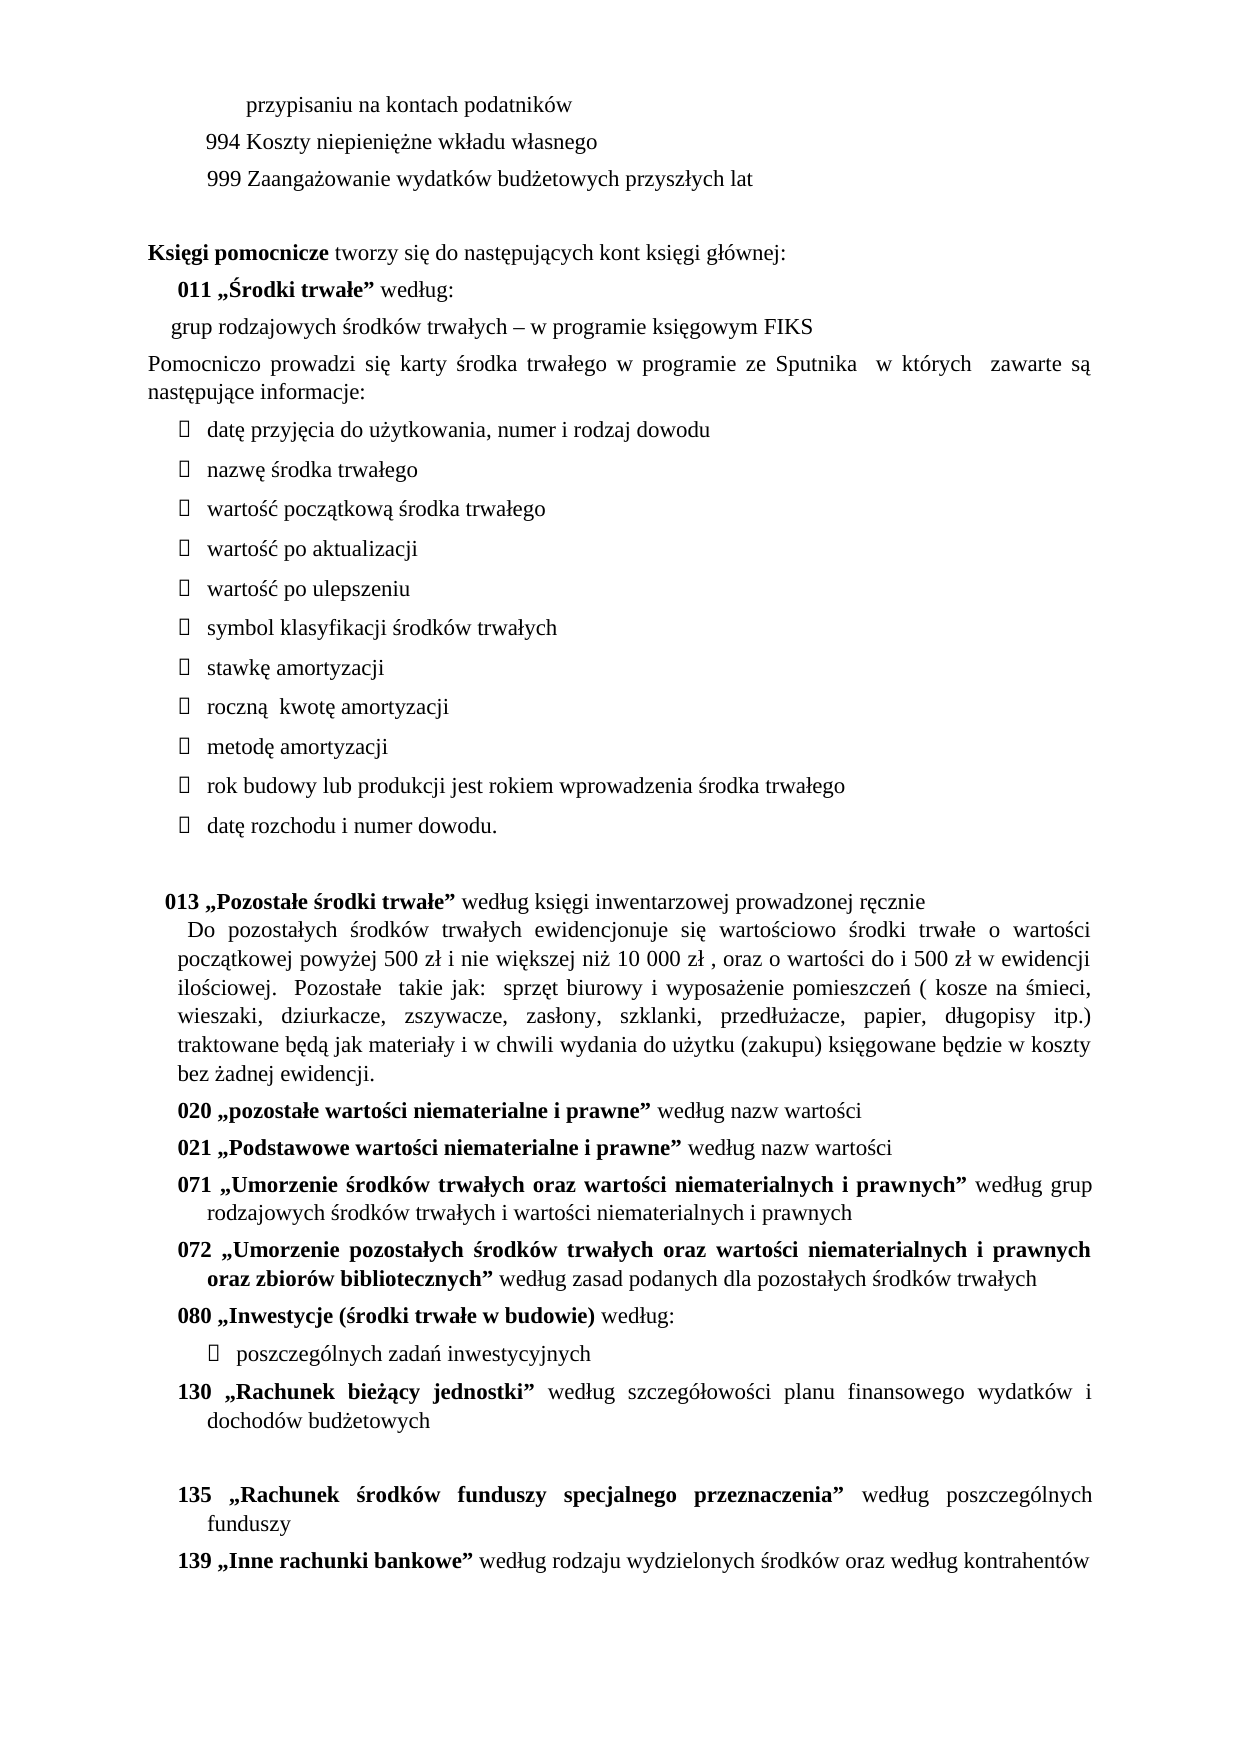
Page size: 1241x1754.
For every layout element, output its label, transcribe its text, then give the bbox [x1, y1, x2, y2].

text Pomocniczo prowadzi się karty środka trwałego w programie ze Sputnika w których zawarte są następujące informacje: [148, 347, 1093, 405]
text 020 „pozostałe wartości niematerialne i prawne” według nazw wartości [177, 1094, 1093, 1123]
text  symbol klasyfikacji środków trwałych [177, 611, 1093, 642]
text 135 „Rachunek środków funduszy specjalnego przeznaczenia” według poszczególnych funduszy [177, 1479, 1093, 1536]
text  roczną kwotę amortyzacji [177, 690, 1093, 721]
text  wartość początkową środka trwałego [177, 492, 1093, 523]
text 080 „Inwestycje (środki trwałe w budowie) według: [177, 1299, 1093, 1328]
text grup rodzajowych środków trwałych – w programie księgowym FIKS [148, 311, 1093, 339]
text przypisaniu na kontach podatników [177, 89, 1093, 117]
text Księgi pomocnicze tworzy się do następujących kont księgi głównej: [148, 237, 1093, 265]
text 999 Zaangażowanie wydatków budżetowych przyszłych lat [177, 163, 1093, 191]
text 013 „Pozostałe środki trwałe” według księgi inwentarzowej prowadzonej ręcznie [148, 886, 1093, 914]
text  wartość po aktualizacji [177, 532, 1093, 563]
text  wartość po ulepszeniu [177, 571, 1093, 603]
text  poszczególnych zadań inwestycyjnych [207, 1337, 1093, 1368]
text 994 Koszty niepieniężne wkładu własnego [177, 126, 1093, 154]
text 130 „Rachunek bieżący jednostki” według szczegółowości planu finansowego wydatków i dochodów budżetowych [177, 1376, 1093, 1433]
text 139 „Inne rachunki bankowe” według rodzaju wydzielonych środków oraz według kontrahentów [177, 1544, 1093, 1573]
text Do pozostałych środków trwałych ewidencjonuje się wartościowo środki trwałe o wartości początkowej powyżej 500 zł i nie większej niż 10 000 zł , oraz o wartości do i 500 zł w ewidencji ilościowej. Pozostałe takie jak: sprzęt biurowy i wyposażenie pomieszczeń ( kosze na śmieci, wieszaki, dziurkacze, zszywacze, zasłony, szklanki, przedłużacze, papier, długopisy itp.) traktowane będą jak materiały i w chwili wydania do użytku (zakupu) księgowane będzie w koszty bez żadnej ewidencji. [148, 914, 1093, 1086]
text  stawkę amortyzacji [177, 651, 1093, 682]
text 021 „Podstawowe wartości niematerialne i prawne” według nazw wartości [177, 1131, 1093, 1160]
text 072 „Umorzenie pozostałych środków trwałych oraz wartości niematerialnych i prawnych oraz zbiorów bibliotecznych” według zasad podanych dla pozostałych środków trwałych [177, 1234, 1093, 1291]
text 071 „Umorzenie środków trwałych oraz wartości niematerialnych i prawnych” według grup rodzajowych środków trwałych i wartości niematerialnych i prawnych [177, 1168, 1093, 1226]
text  nazwę środka trwałego [177, 453, 1093, 484]
text  rok budowy lub produkcji jest rokiem wprowadzenia środka trwałego [177, 769, 1093, 801]
text 011 „Środki trwałe” według: [148, 273, 1093, 302]
text  datę przyjęcia do użytkowania, numer i rodzaj dowodu [177, 413, 1093, 444]
text  metodę amortyzacji [177, 730, 1093, 761]
text  datę rozchodu i numer dowodu. [177, 809, 1093, 840]
